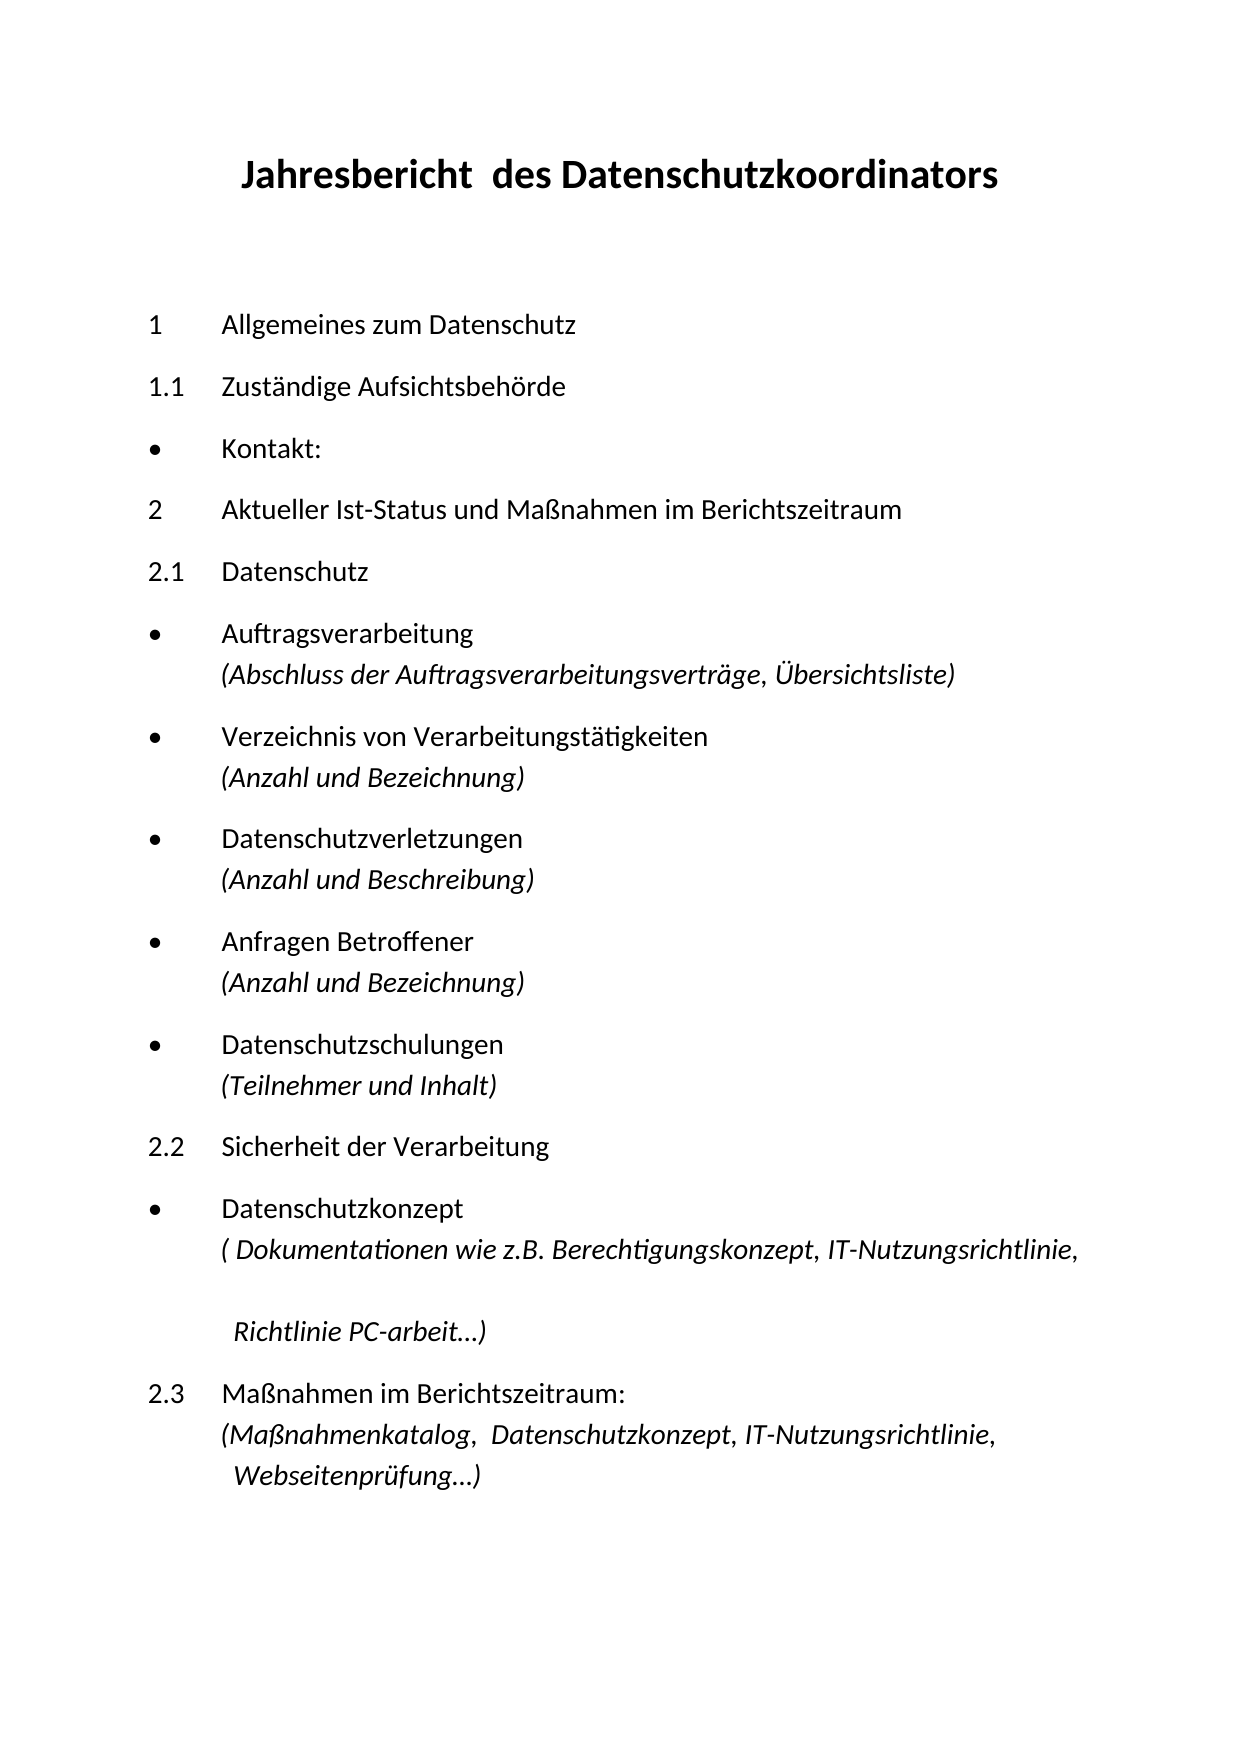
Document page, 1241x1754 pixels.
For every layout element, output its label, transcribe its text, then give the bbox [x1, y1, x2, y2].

text 2 Aktueller Ist-Status und Maßnahmen im Berichtszeitraum [148, 491, 1093, 527]
text 1 Allgemeines zum Datenschutz [148, 306, 1093, 342]
text • Datenschutzkonzept ( Dokumentationen wie z.B. Berechtigungskonzept, IT-Nutzungsrichtlinie, Richtlinie PC-arbeit…) [148, 1190, 1093, 1349]
text 1.1 Zuständige Aufsichtsbehörde [148, 368, 1093, 403]
text • Auftragsverarbeitung (Abschluss der Auftragsverarbeitungsverträge, Übersichtsliste) [148, 615, 1093, 692]
text • Verzeichnis von Verarbeitungstätigkeiten (Anzahl und Bezeichnung) [148, 718, 1093, 794]
text 2.1 Datenschutz [148, 553, 1093, 589]
text • Kontakt: [148, 430, 1093, 465]
text • Anfragen Betroffener (Anzahl und Bezeichnung) [148, 923, 1093, 1000]
text • Datenschutzschulungen (Teilnehmer und Inhalt) [148, 1026, 1093, 1102]
text Jahresbericht des Datenschutzkoordinators [148, 148, 1093, 198]
text 2.3 Maßnahmen im Berichtszeitraum: (Maßnahmenkatalog, Datenschutzkonzept, IT-Nutzungsrichtlinie, Webseitenprüfung…) [148, 1375, 1093, 1492]
text 2.2 Sicherheit der Verarbeitung [148, 1128, 1093, 1164]
text • Datenschutzverletzungen (Anzahl und Beschreibung) [148, 820, 1093, 897]
